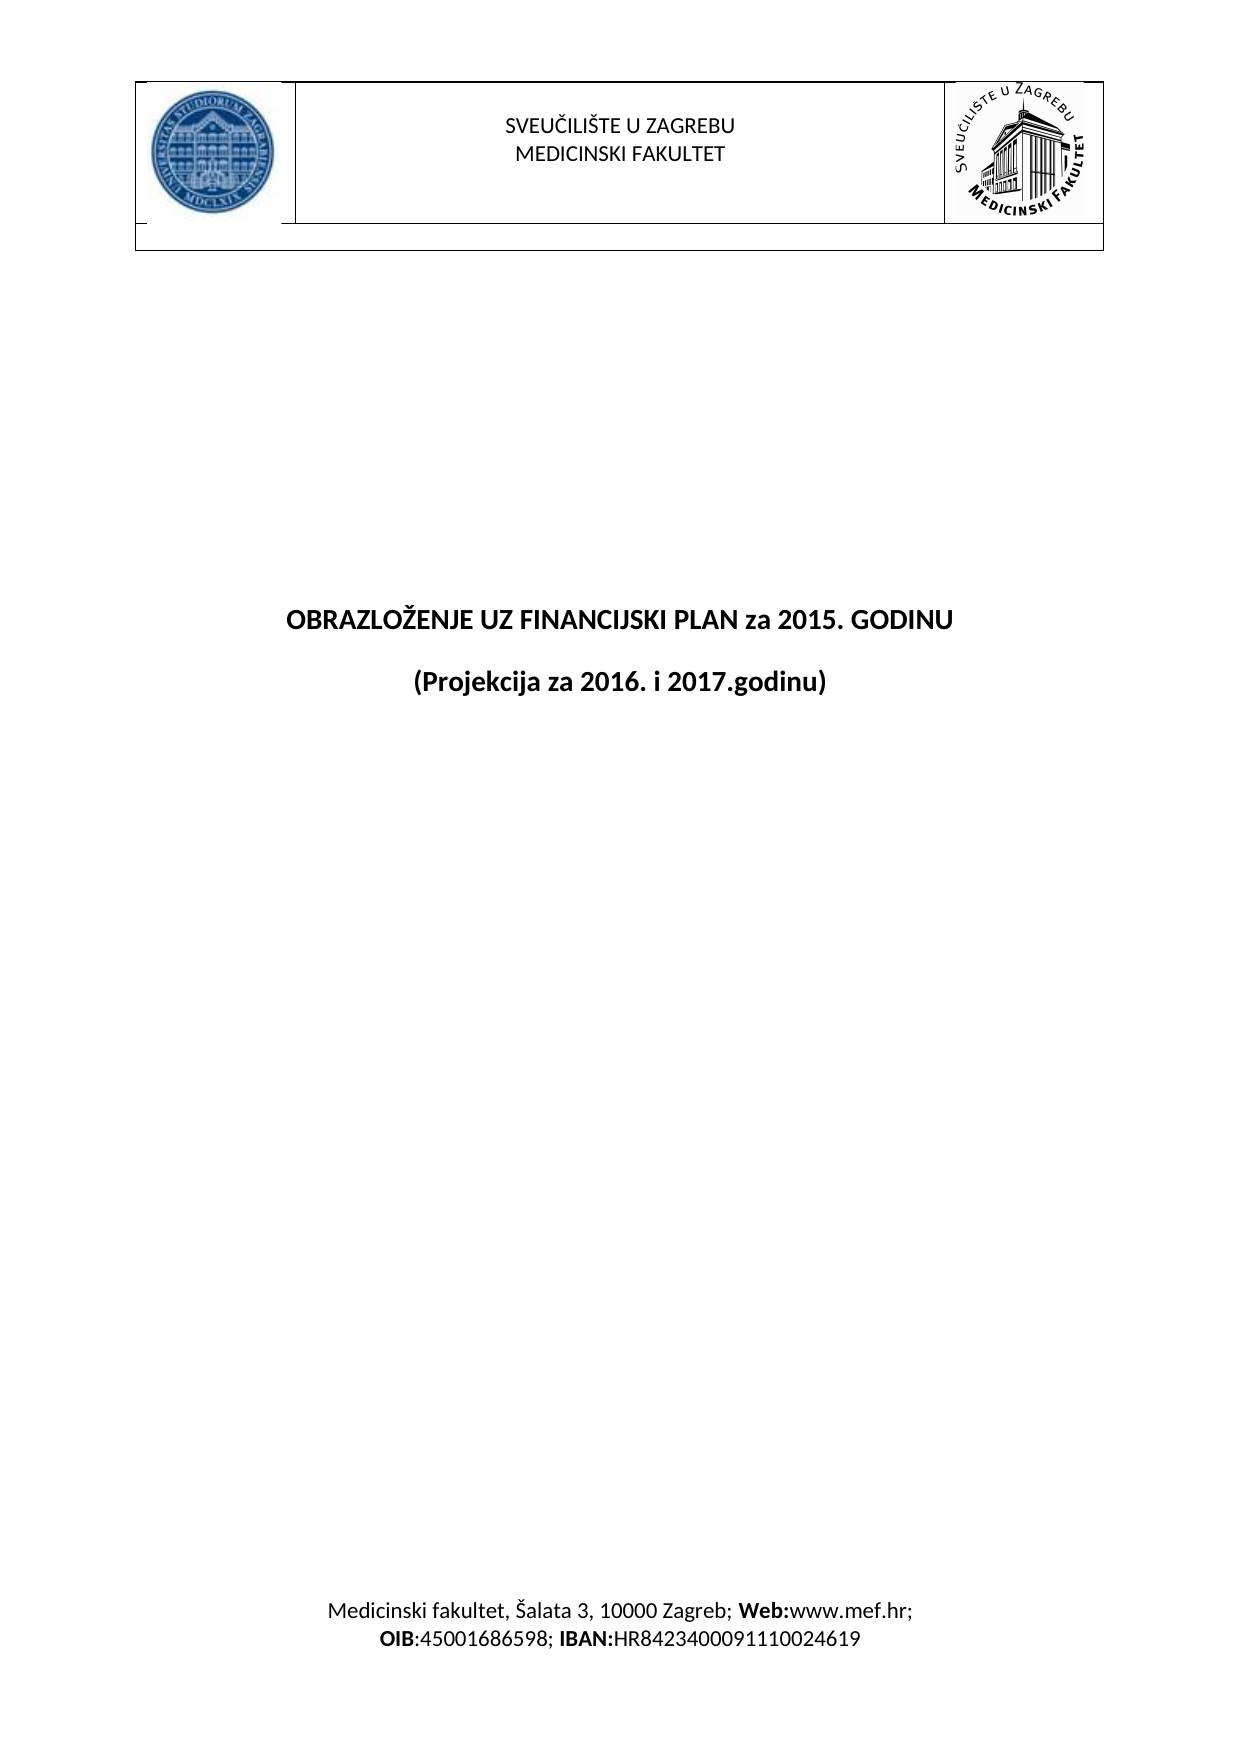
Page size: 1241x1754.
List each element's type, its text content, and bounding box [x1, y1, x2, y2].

text (Projekcija za 2016. i 2017.godinu) [148, 663, 1093, 698]
table_header SVEUČILIŠTE U ZAGREBU MEDICINSKI FAKULTET [296, 83, 944, 223]
table_header [282, 83, 295, 223]
table_header [136, 83, 147, 223]
picture [147, 82, 282, 224]
table_cell [136, 224, 1103, 249]
text OBRAZLOŽENJE UZ FINANCIJSKI PLAN za 2015. GODINU [148, 601, 1093, 636]
table_header [945, 83, 1103, 223]
picture [955, 82, 1084, 216]
